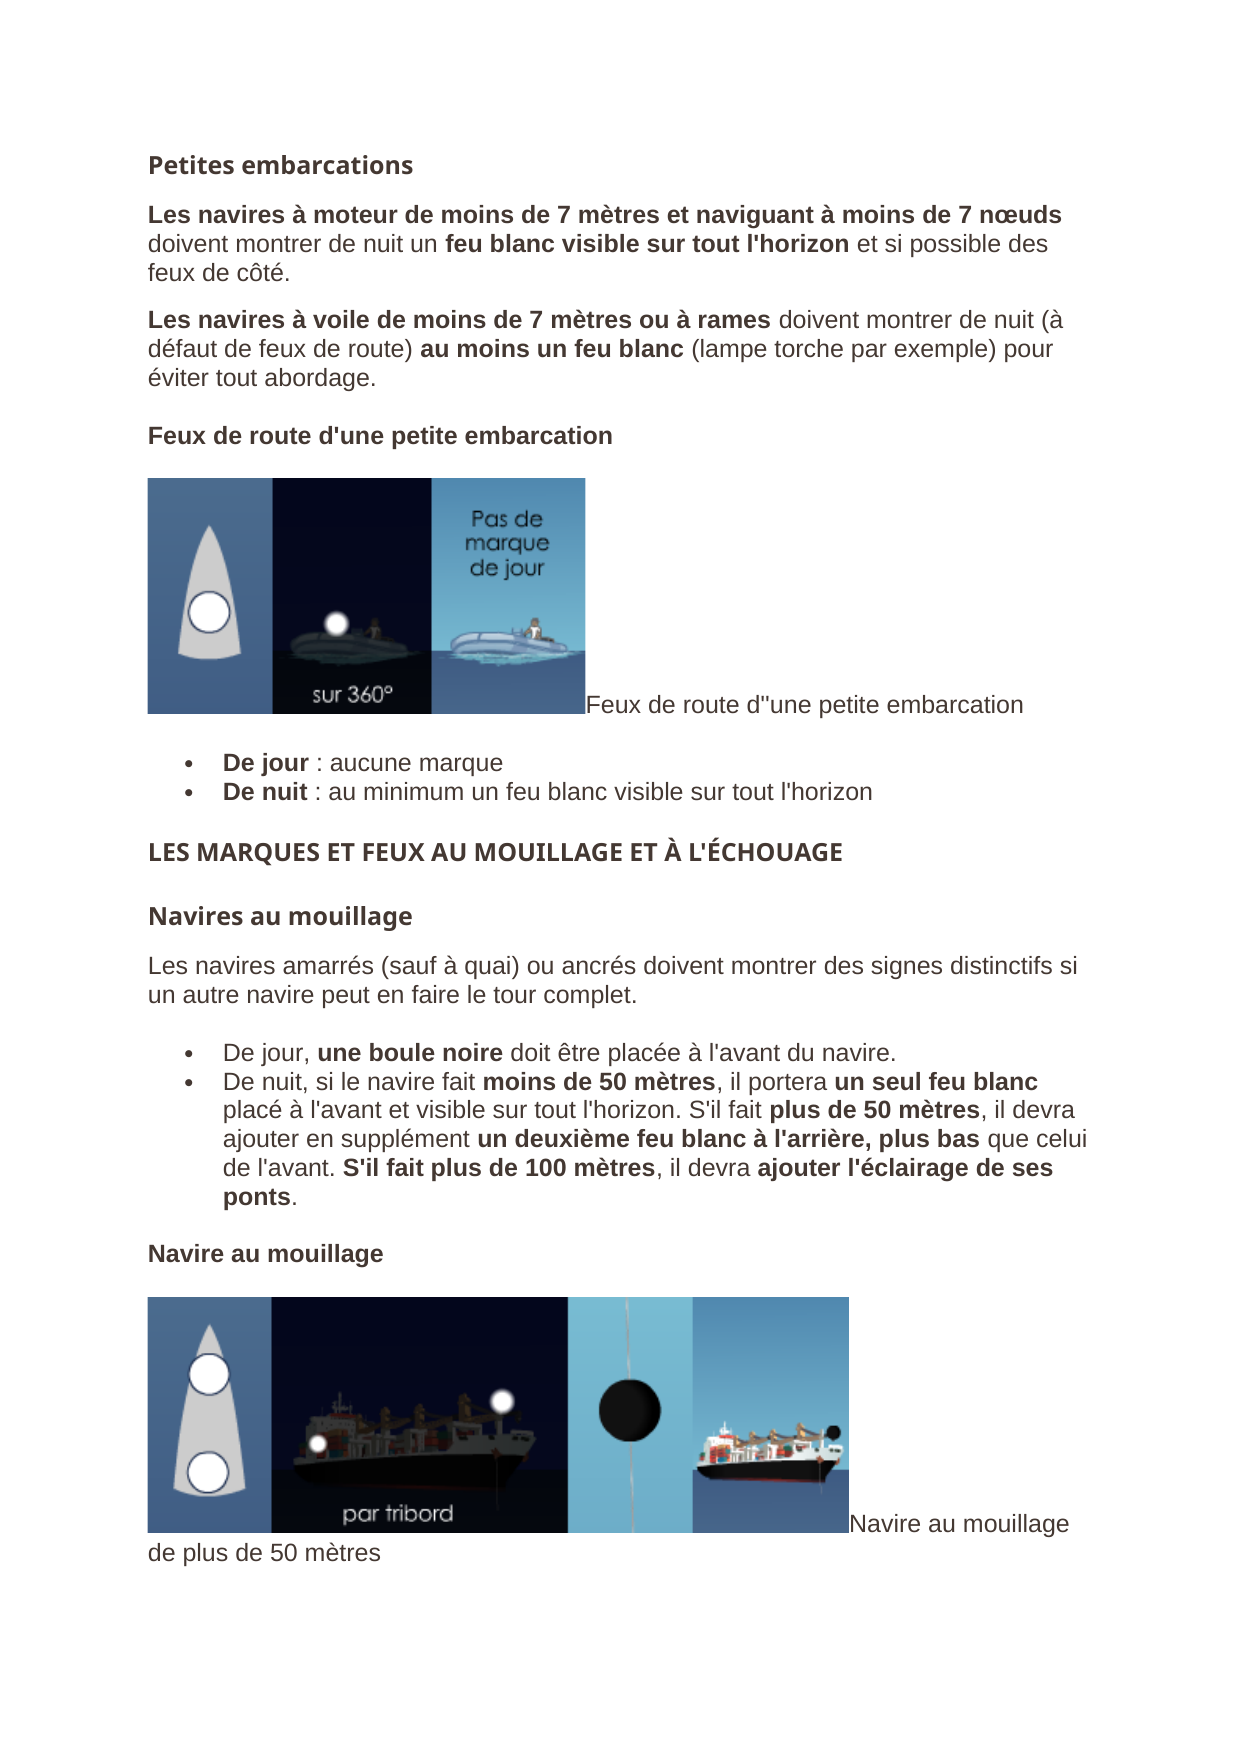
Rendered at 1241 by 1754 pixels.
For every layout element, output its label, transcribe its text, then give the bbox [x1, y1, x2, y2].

text Les navires à voile de moins de 7 mètres ou à rames doivent montrer de nuit (à défaut de feux de route) au moins un feu blanc (lampe torche par exemple) pour éviter tout abordage. [148, 305, 1093, 392]
list De jour, une boule noire doit être placée à l'avant du navire. [185, 1038, 1093, 1066]
text Feux de route d'une petite embarcation [148, 421, 1093, 449]
picture [147, 1297, 849, 1533]
text Navire au mouillage [148, 1239, 1093, 1268]
text Navires au mouillage [148, 898, 1093, 932]
list De nuit, si le navire fait moins de 50 mètres, il portera un seul feu blanc placé à l'avant et visible sur tout l'horizon. S'il fait plus de 50 mètres, il devra ajouter en supplément un deuxième feu blanc à l'arrière, plus bas que celui de l'avant. S'il fait plus de 100 mètres, il devra ajouter l'éclairage de ses ponts. [185, 1066, 1093, 1210]
list De nuit : au minimum un feu blanc visible sur tout l'horizon [185, 777, 1093, 806]
text Les marques et feux au mouillage et à l'échouage [148, 835, 1093, 869]
list De jour : aucune marque [185, 748, 1093, 777]
text Les navires à moteur de moins de 7 mètres et naviguant à moins de 7 nœuds doivent montrer de nuit un feu blanc visible sur tout l'horizon et si possible des feux de côté. [148, 200, 1093, 287]
text Petites embarcations [148, 148, 1093, 182]
picture [147, 478, 586, 714]
text Les navires amarrés (sauf à quai) ou ancrés doivent montrer des signes distinctifs si un autre navire peut en faire le tour complet. [148, 951, 1093, 1008]
